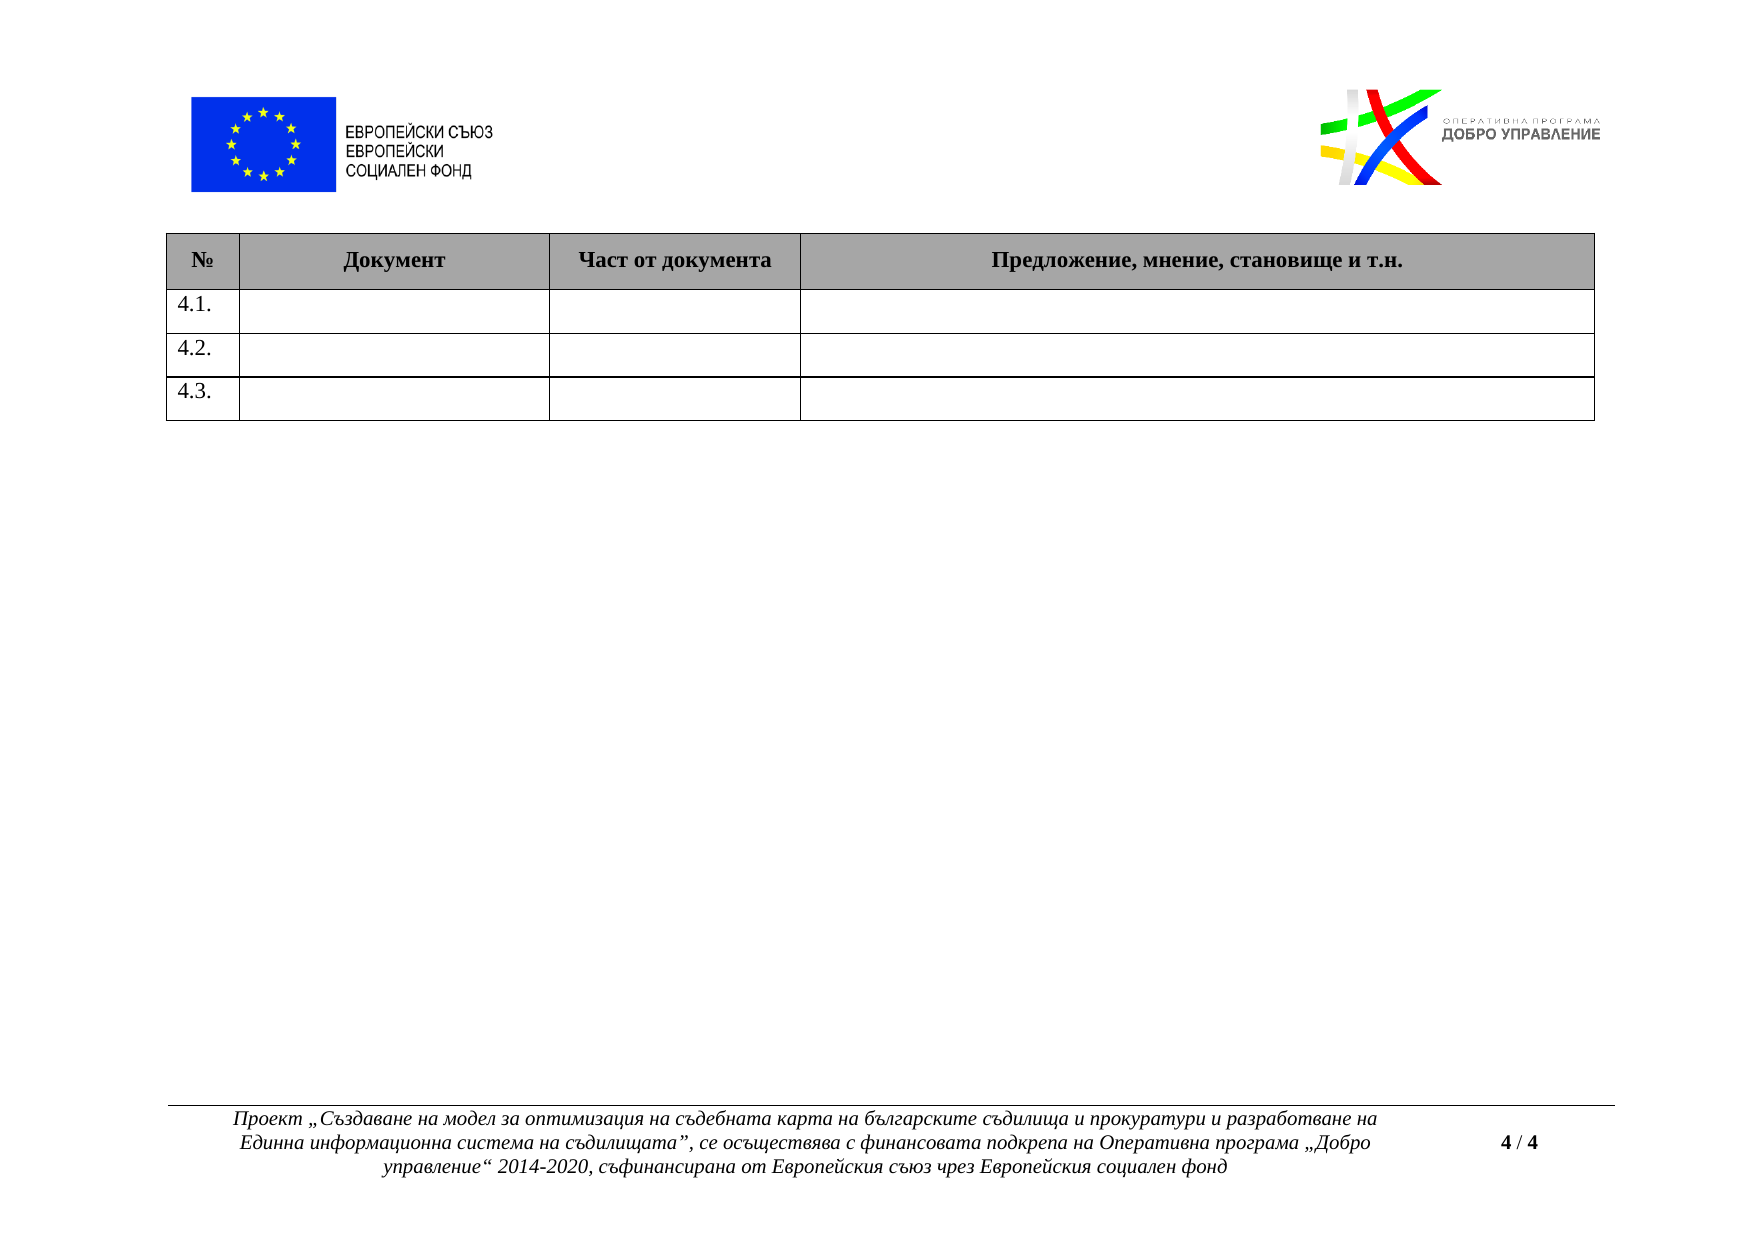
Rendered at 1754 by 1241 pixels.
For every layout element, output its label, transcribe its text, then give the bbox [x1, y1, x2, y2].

table_header Предложение, мнение, становище и т.н. [801, 234, 1594, 289]
table_cell [167, 378, 239, 420]
table_cell [240, 378, 549, 420]
table_cell [550, 334, 800, 376]
table_header Част от документа [550, 234, 800, 289]
table_cell [550, 290, 800, 333]
table_header Документ [240, 234, 549, 289]
table_cell [550, 378, 800, 420]
picture [177, 86, 522, 205]
table_cell [167, 290, 239, 333]
table_cell [801, 378, 1594, 420]
table_cell [240, 290, 549, 333]
table_cell [167, 334, 239, 376]
table_cell [801, 334, 1594, 376]
table_cell [240, 334, 549, 376]
table_header № [167, 234, 239, 289]
table_cell [801, 290, 1594, 333]
picture [1296, 73, 1607, 203]
